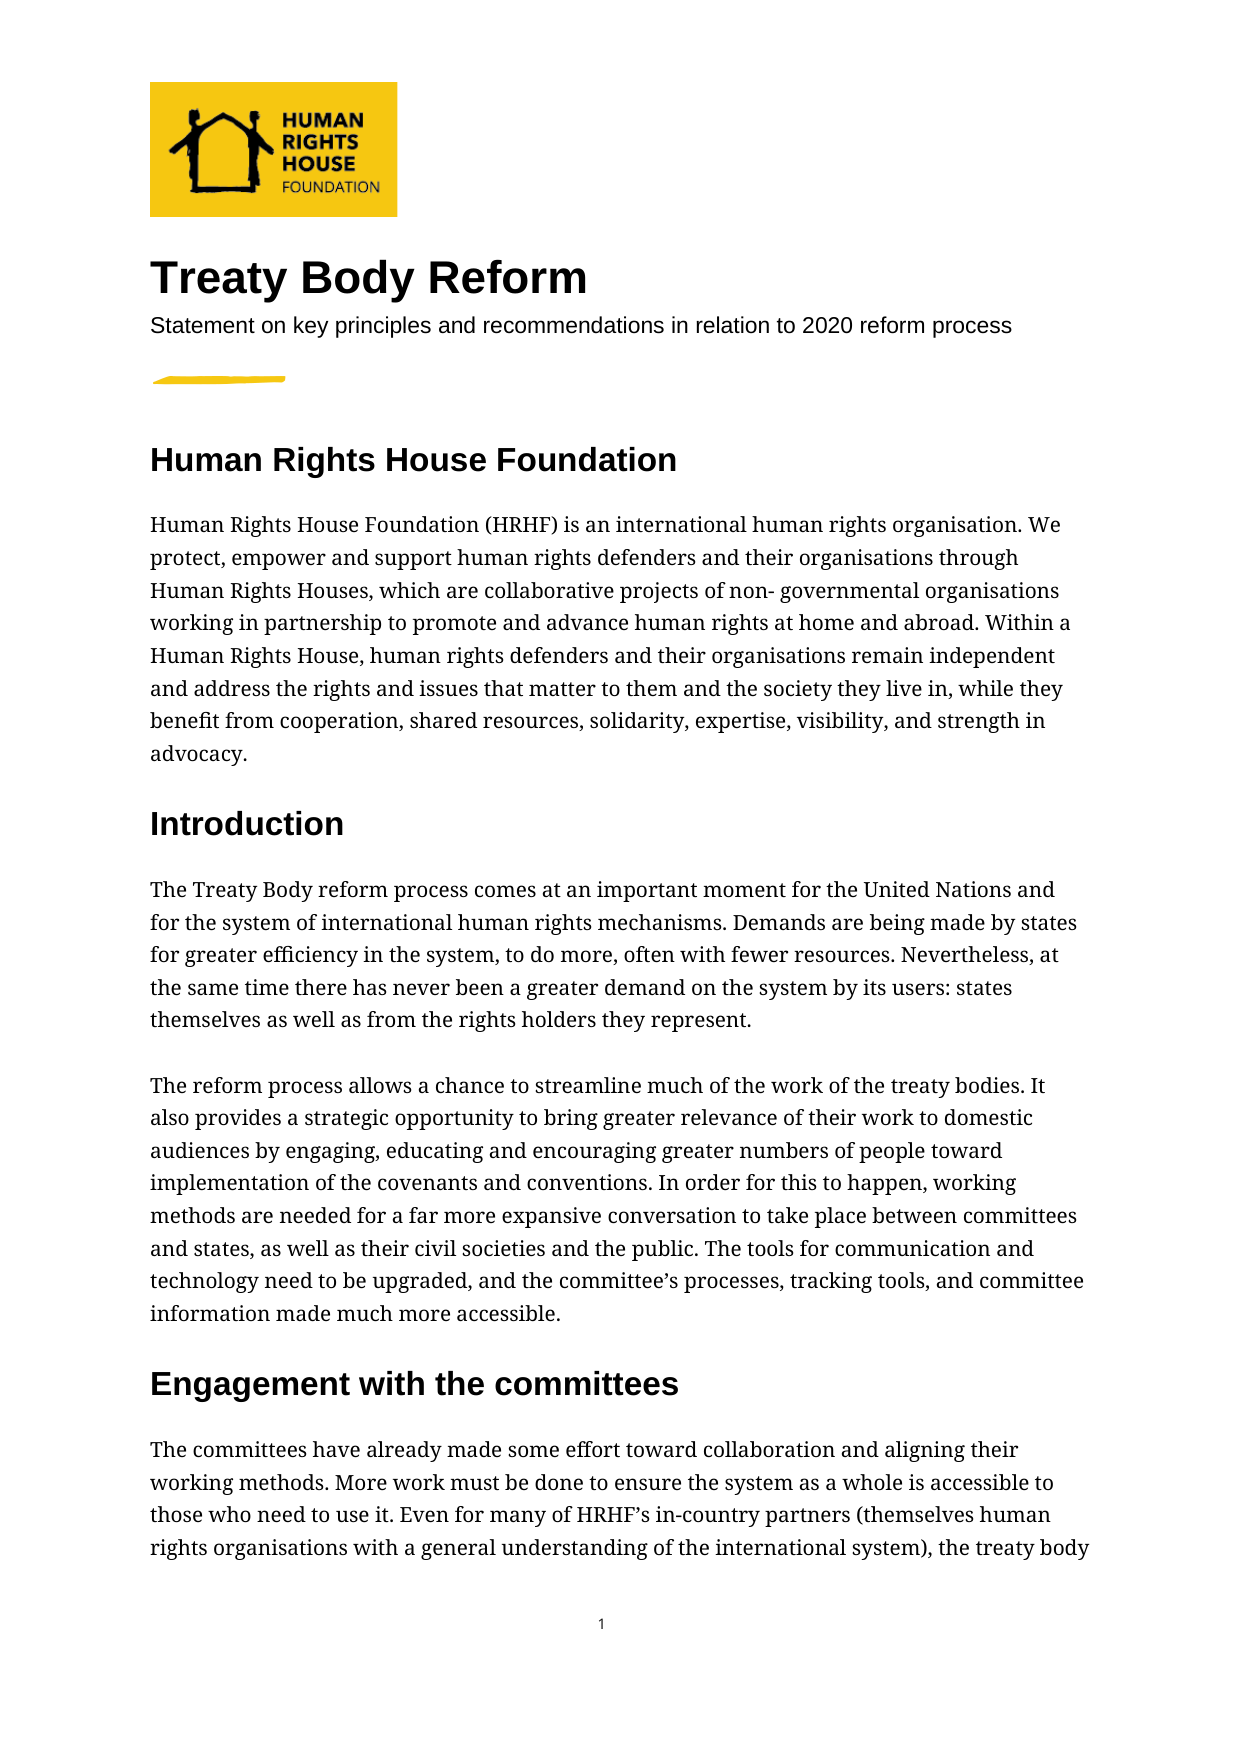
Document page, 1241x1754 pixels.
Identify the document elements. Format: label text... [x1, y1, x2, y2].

subtitle Engagement with the committees [150, 1364, 1090, 1403]
picture [150, 374, 286, 385]
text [150, 1435, 1090, 1561]
text The reform process allows a chance to streamline much of the work of the treaty bodies. It also provides a strategic opportunity to bring greater relevance of their work to domestic audiences by engaging, educating and encouraging greater numbers of people toward implementation of the covenants and conventions. In order for this to happen, working methods are needed for a far more expansive conversation to take place between committees and states, as well as their civil societies and the public. The tools for communication and technology need to be upgraded, and the committee’s processes, tracking tools, and committee information made much more accessible. [150, 1071, 1090, 1327]
subtitle Human Rights House Foundation [150, 439, 1090, 478]
picture [150, 82, 398, 217]
title Treaty Body Reform [150, 251, 1090, 304]
subtitle Statement on key principles and recommendations in relation to 2020 reform process [150, 312, 1090, 338]
text The Treaty Body reform process comes at an important moment for the United Nations and for the system of international human rights mechanisms. Demands are being made by states for greater efficiency in the system, to do more, often with fewer resources. Nevertheless, at the same time there has never been a greater demand on the system by its users: states themselves as well as from the rights holders they represent. [150, 875, 1090, 1034]
subtitle Introduction [150, 804, 1090, 842]
text protect, empower and support human rights defenders and their organisations through Human Rights Houses, which are collaborative projects of non- governmental organisations working in partnership to promote and advance human rights at home and abroad. Within a Human Rights House, human rights defenders and their organisations remain independent and address the rights and issues that matter to them and the society they live in, while they benefit from cooperation, shared resources, solidarity, expertise, visibility, and strength in advocacy. [150, 543, 1090, 767]
text Human Rights House Foundation (HRHF) is an international human rights organisation. We [150, 511, 1090, 539]
